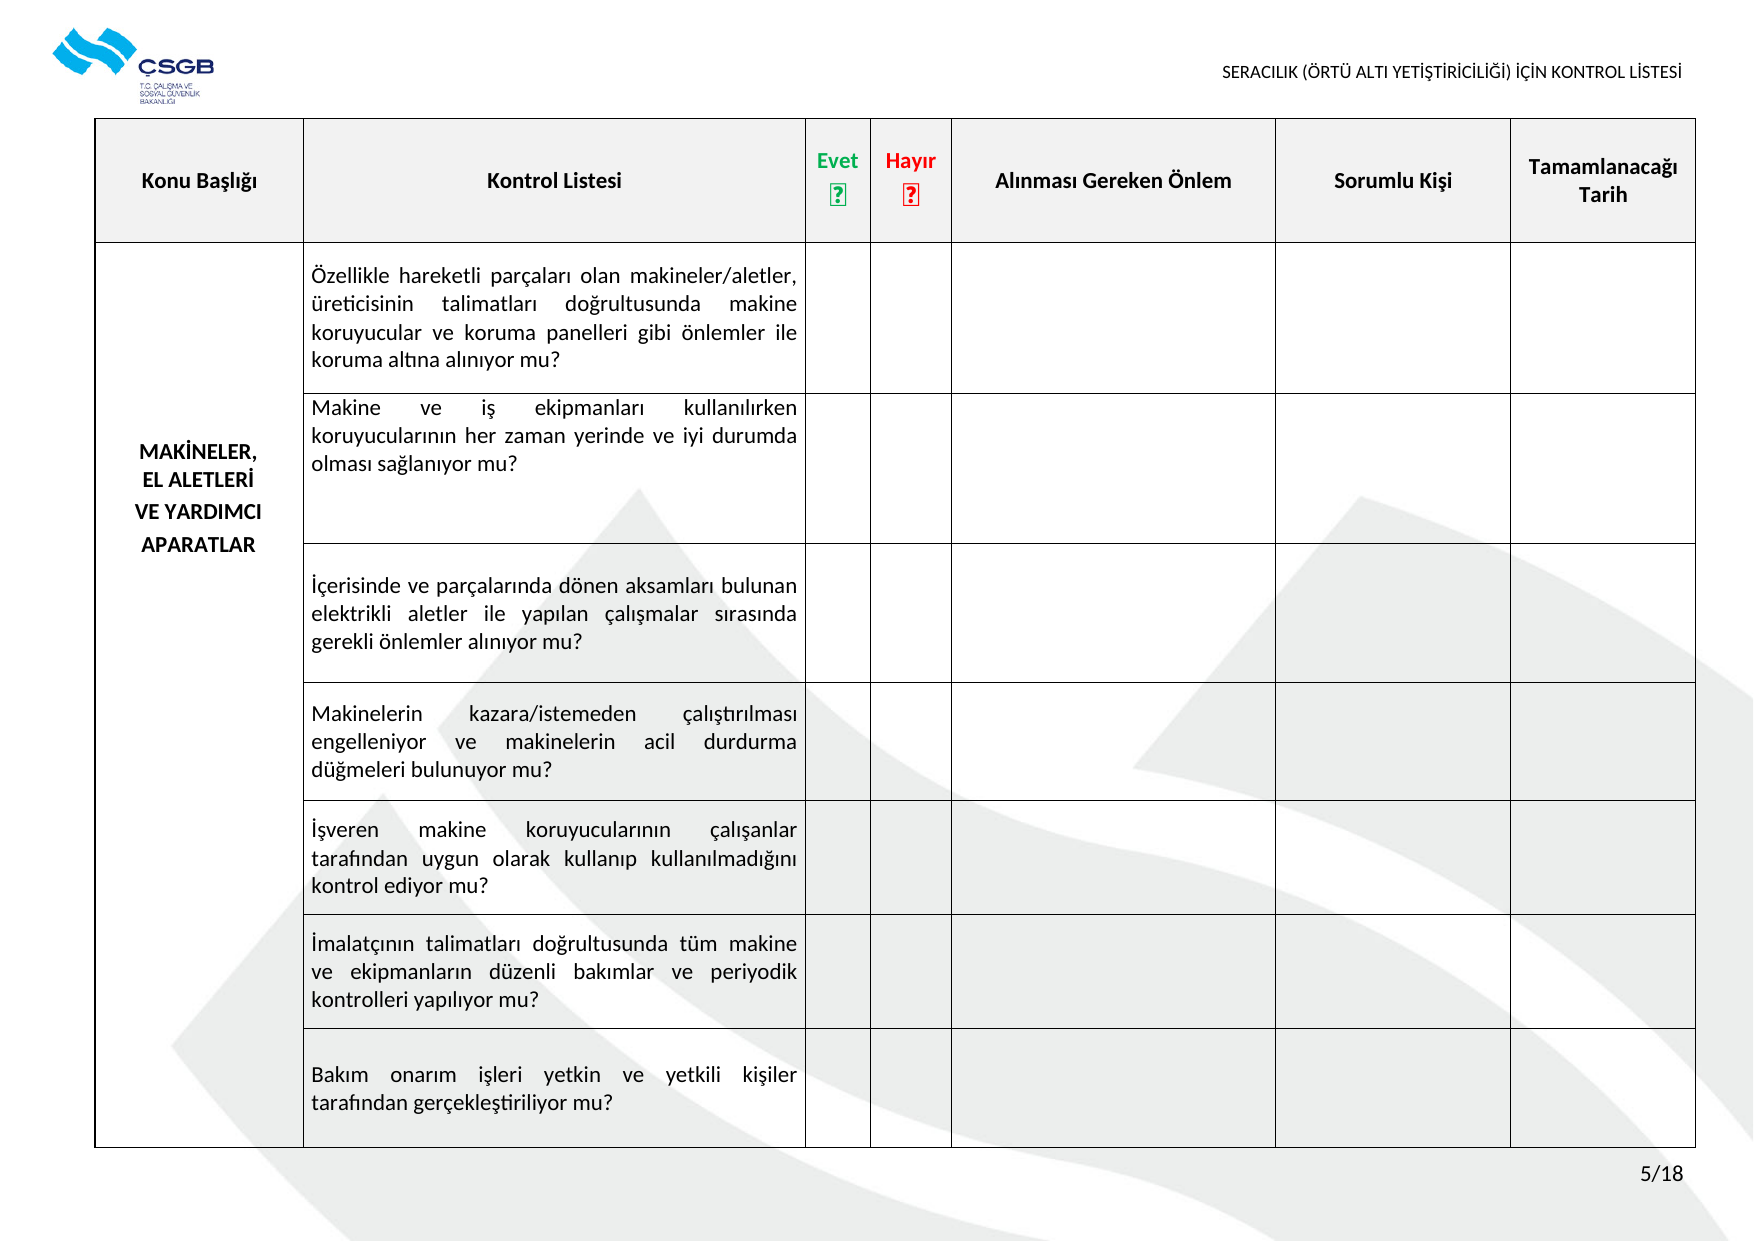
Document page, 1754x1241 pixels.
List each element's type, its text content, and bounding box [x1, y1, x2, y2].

table_cell [952, 915, 1275, 1028]
table_cell [1276, 683, 1510, 800]
table_cell [806, 243, 870, 392]
table_cell [871, 801, 951, 914]
table_header Hayır  [871, 119, 951, 242]
table_cell [1511, 683, 1695, 800]
table_cell [871, 1029, 951, 1147]
table_cell [1511, 243, 1695, 392]
table_cell [871, 915, 951, 1028]
table_header Tamamlanacağı Tarih [1511, 119, 1695, 242]
table_cell [1511, 1029, 1695, 1147]
table_cell [1511, 915, 1695, 1028]
table_cell [806, 915, 870, 1028]
table_cell [806, 394, 870, 543]
table_cell [1511, 544, 1695, 682]
table_cell [952, 683, 1275, 800]
table_cell [1511, 394, 1695, 543]
table_cell Bakım onarım işleri yetkin ve yetkili kişiler tarafından gerçekleştiriliyor mu? [304, 1029, 805, 1147]
table_cell [952, 1029, 1275, 1147]
table_cell İşveren makine koruyucularının çalışanlar tarafından uygun olarak kullanıp kullanılmadığını kontrol ediyor mu? [304, 801, 805, 914]
table_cell [806, 544, 870, 682]
table_cell [806, 1029, 870, 1147]
table_cell [871, 683, 951, 800]
table_cell [1511, 801, 1695, 914]
table_cell Özellikle hareketli parçaları olan makineler/aletler, üreticisinin talimatları doğrultusunda makine koruyucular ve koruma panelleri gibi önlemler ile koruma altına alınıyor mu? [304, 243, 805, 392]
table_cell [871, 243, 951, 392]
table_cell [871, 394, 951, 543]
table_cell [1276, 243, 1510, 392]
table_cell [952, 243, 1275, 392]
picture [158, 477, 1754, 1241]
table_cell [952, 544, 1275, 682]
table_cell [1276, 801, 1510, 914]
table_cell [1276, 1029, 1510, 1147]
table_cell [1276, 544, 1510, 682]
table_cell [1276, 394, 1510, 543]
table_header Sorumlu Kişi [1276, 119, 1510, 242]
table_header Konu Başlığı [96, 119, 303, 242]
table_cell [952, 801, 1275, 914]
table_cell [952, 394, 1275, 543]
table_cell Makinelerin kazara/istemeden çalıştırılması engelleniyor ve makinelerin acil durdurma düğmeleri bulunuyor mu? [304, 683, 805, 800]
table_cell Makine ve iş ekipmanları kullanılırken koruyucularının her zaman yerinde ve iyi durumda olması sağlanıyor mu? [304, 394, 805, 543]
table_header Evet  [806, 119, 870, 242]
table_cell [1276, 915, 1510, 1028]
picture [158, 477, 303, 1147]
table_cell [806, 683, 870, 800]
table_header Kontrol Listesi [304, 119, 805, 242]
table_cell İmalatçının talimatları doğrultusunda tüm makine ve ekipmanların düzenli bakımlar ve periyodik kontrolleri yapılıyor mu? [304, 915, 805, 1028]
picture [52, 27, 214, 104]
table_cell [806, 801, 870, 914]
table_header Alınması Gereken Önlem [952, 119, 1275, 242]
table_cell [871, 544, 951, 682]
table_cell İçerisinde ve parçalarında dönen aksamları bulunan elektrikli aletler ile yapılan çalışmalar sırasında gerekli önlemler alınıyor mu? [304, 544, 805, 682]
